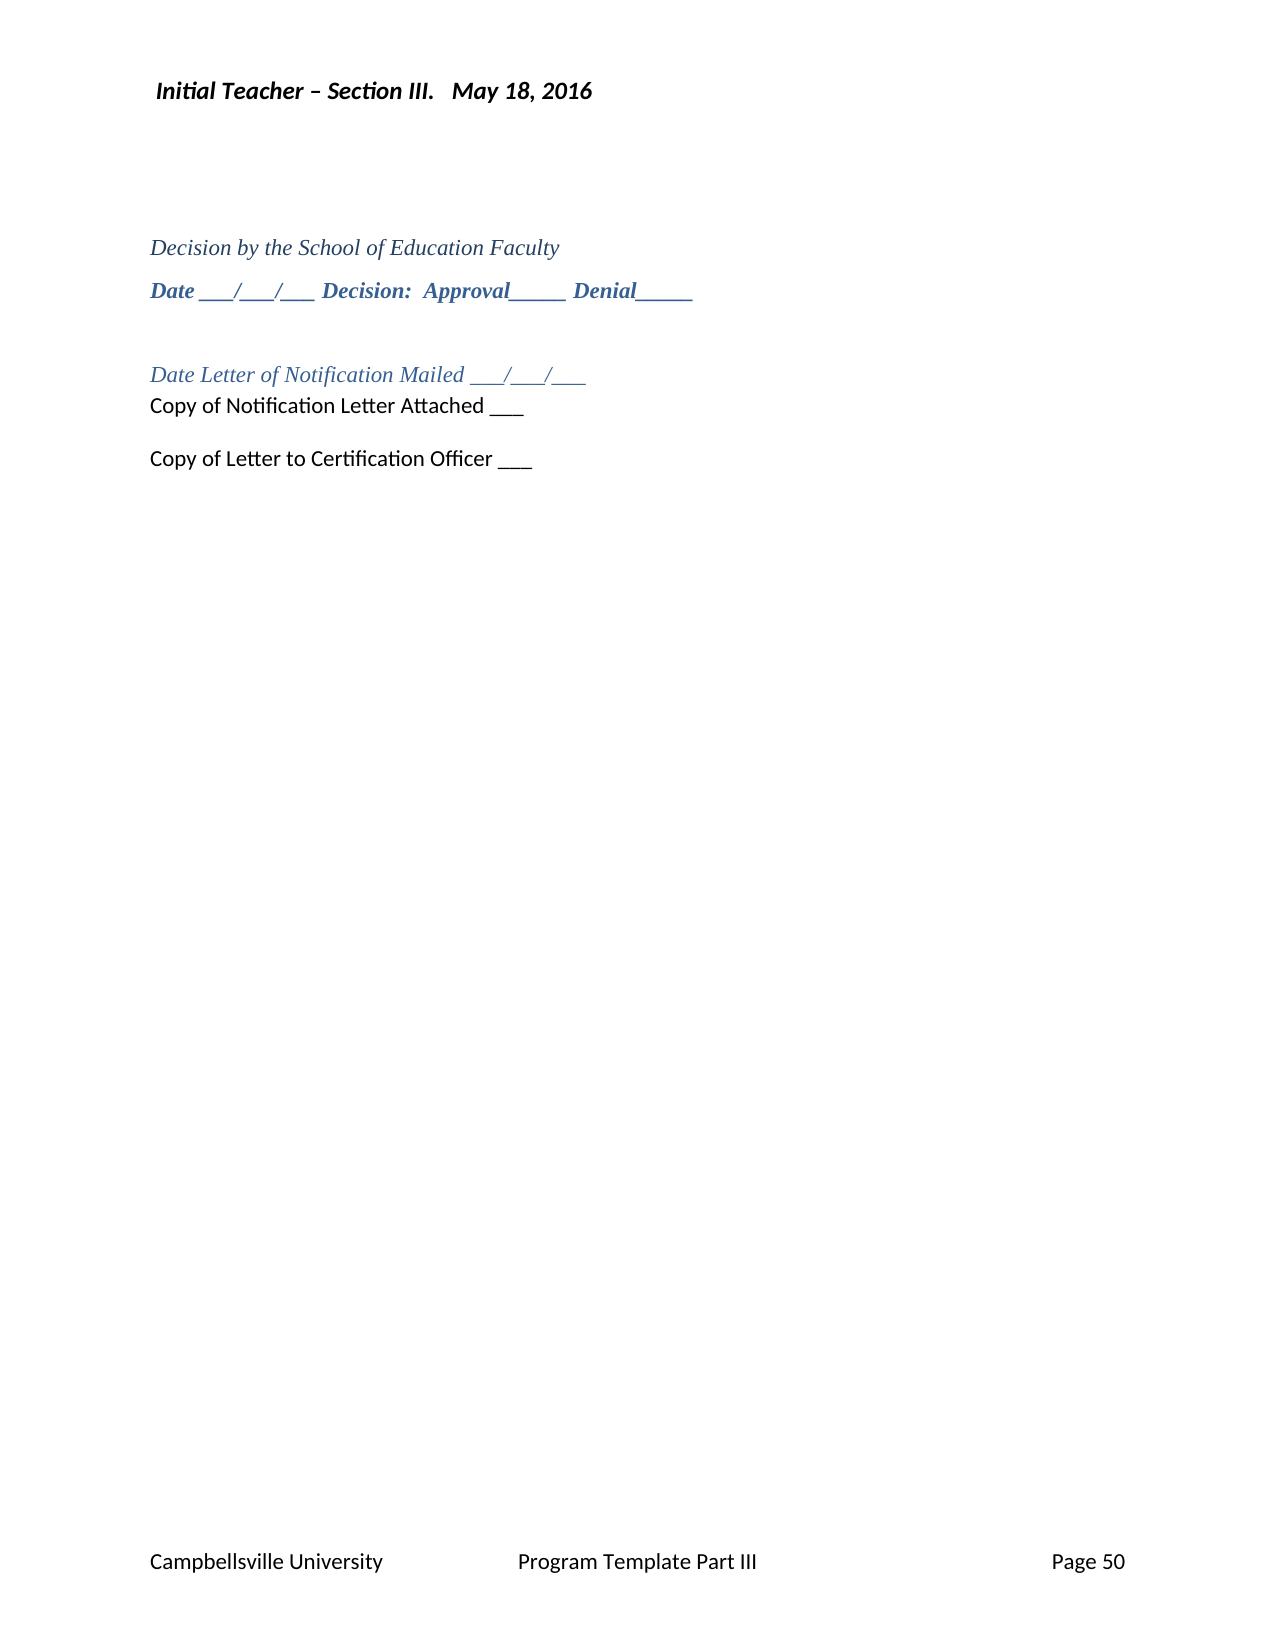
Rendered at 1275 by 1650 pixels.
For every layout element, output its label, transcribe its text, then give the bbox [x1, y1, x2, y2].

text Copy of Notification Letter Attached ___ [150, 391, 1125, 419]
text Copy of Letter to Certification Officer ___ [150, 444, 1125, 472]
text Date ___/___/___ Decision: Approval_____ Denial_____ [150, 277, 1125, 304]
text Decision by the Faculty [150, 234, 1125, 260]
text Date Letter of Notification Mailed ___/___/___ [150, 361, 1125, 387]
